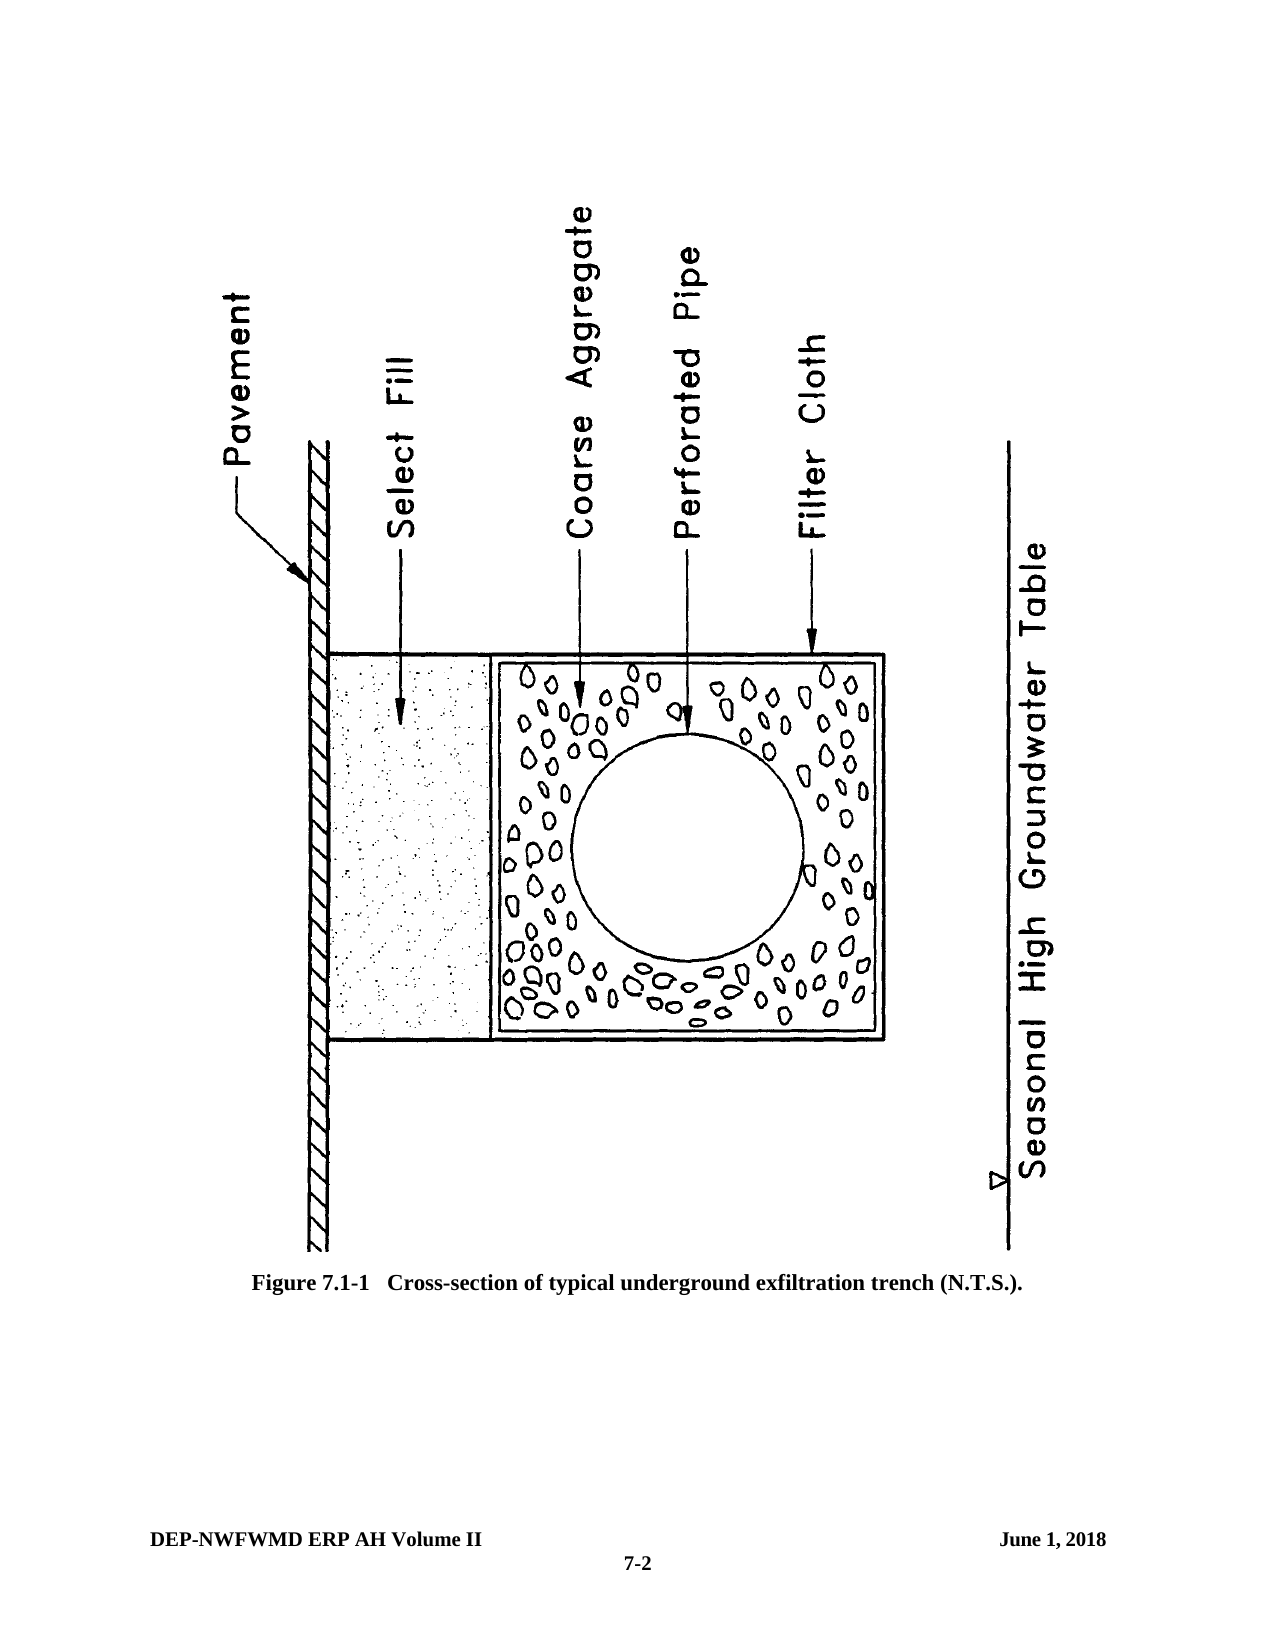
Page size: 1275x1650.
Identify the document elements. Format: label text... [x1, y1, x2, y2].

picture [211, 195, 1061, 1261]
